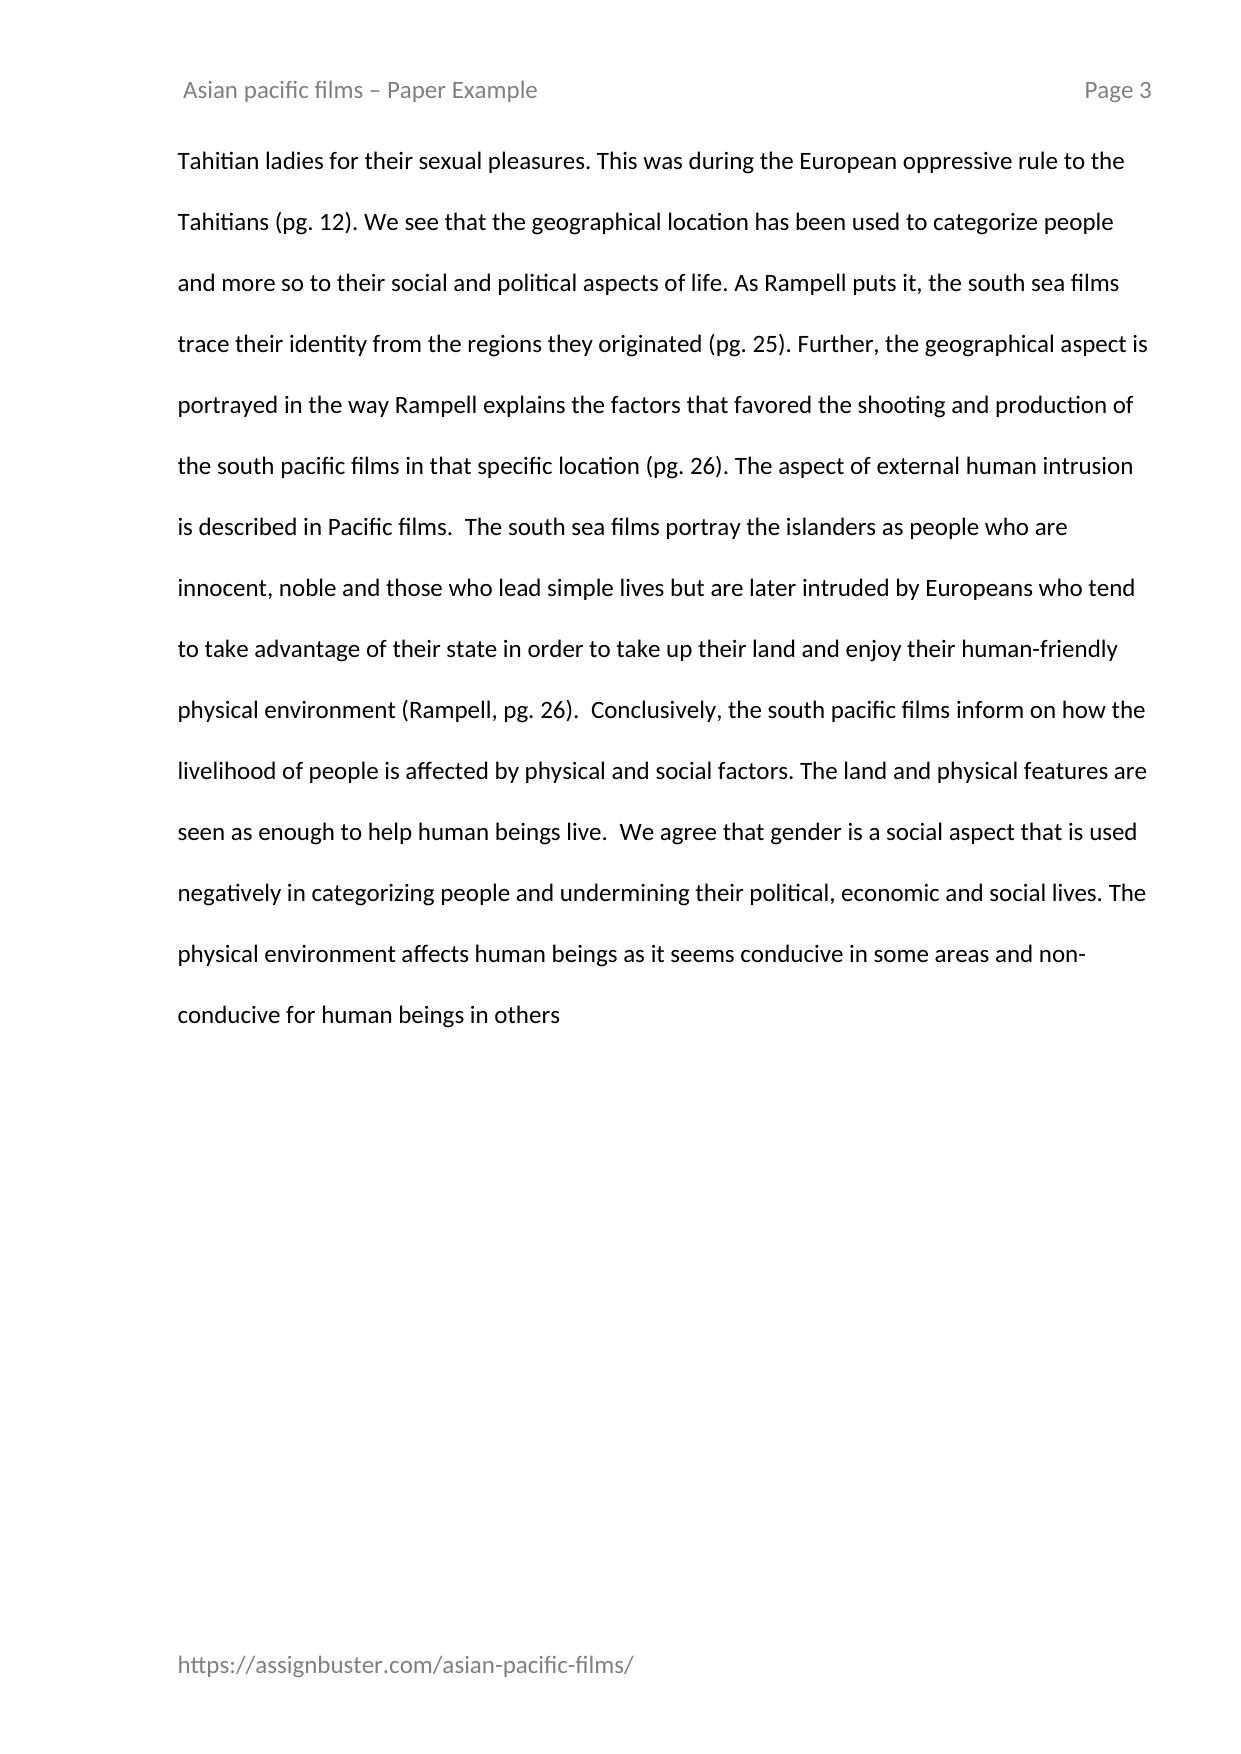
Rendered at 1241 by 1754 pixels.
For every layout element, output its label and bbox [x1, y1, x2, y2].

text [177, 145, 1152, 1030]
